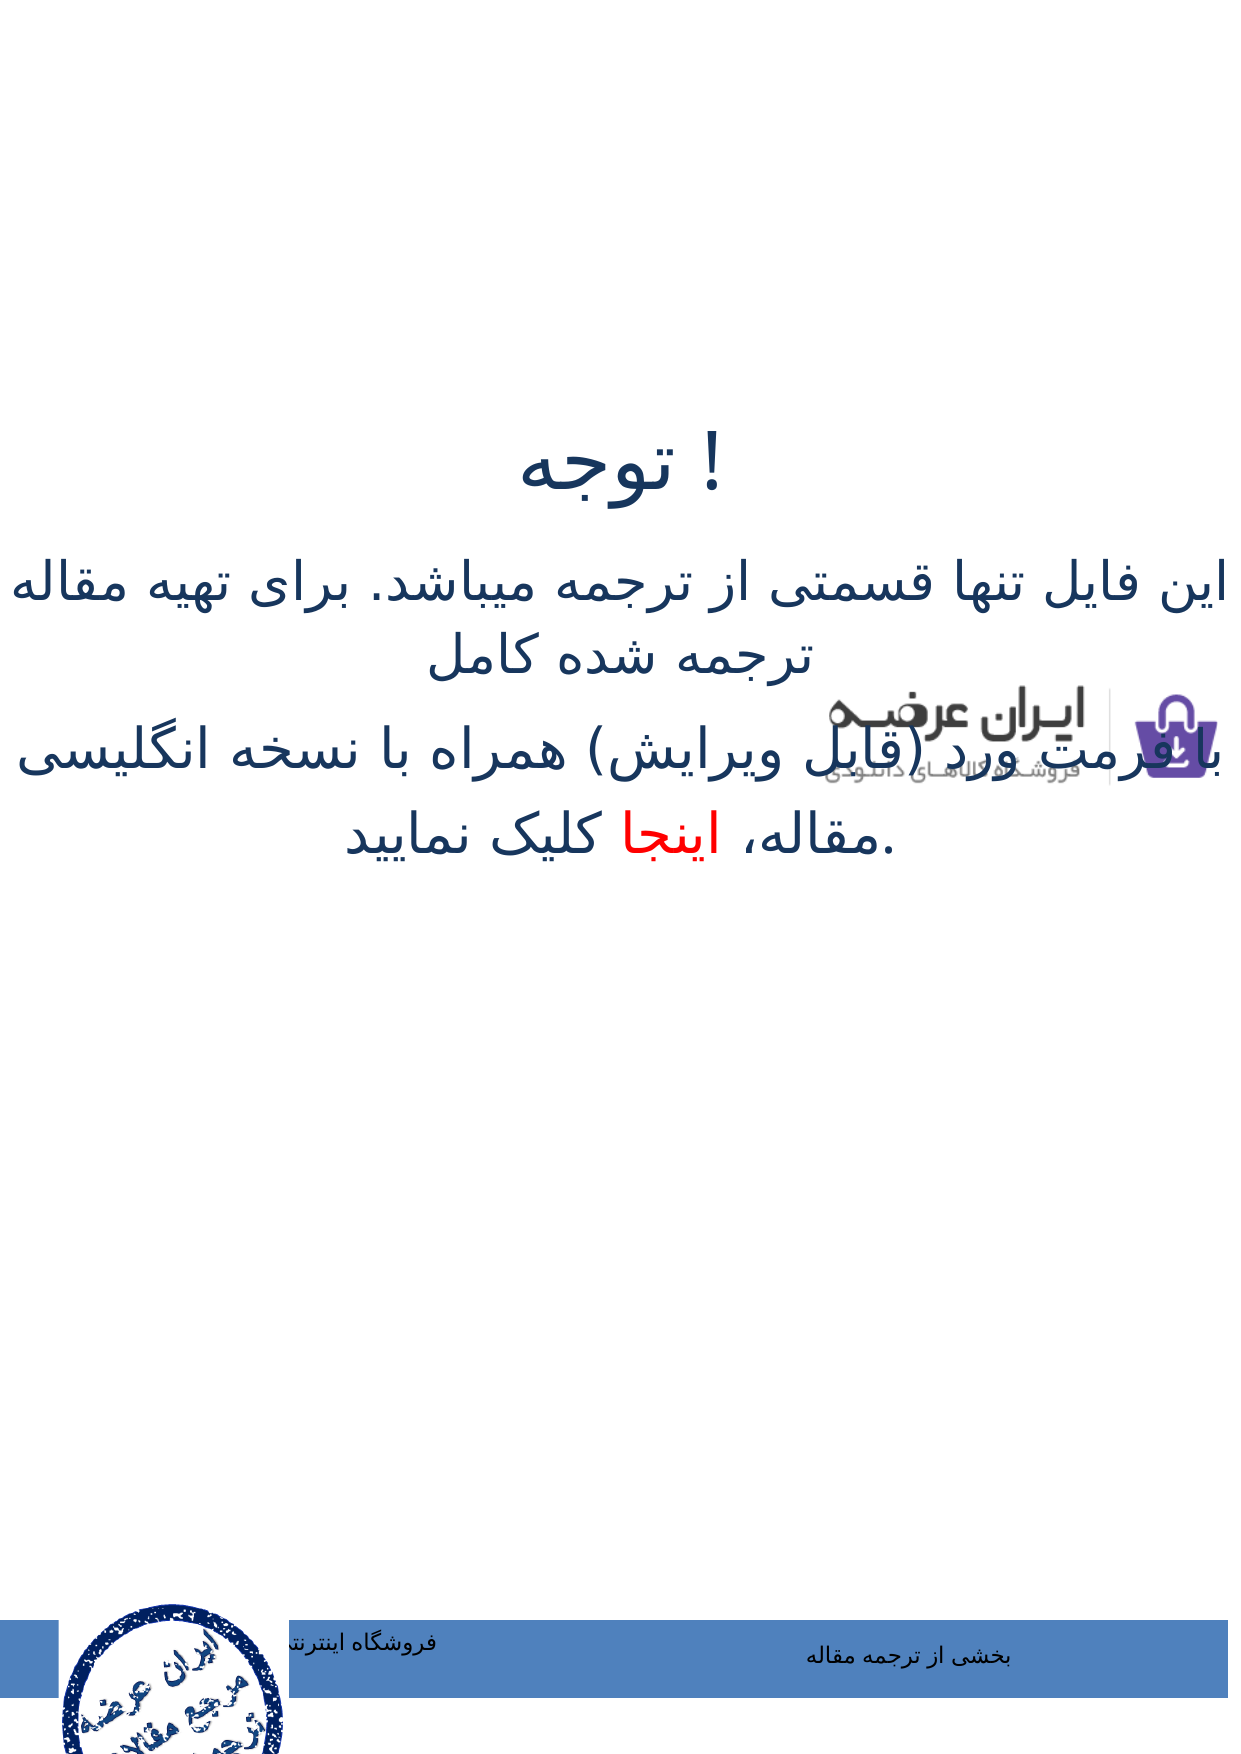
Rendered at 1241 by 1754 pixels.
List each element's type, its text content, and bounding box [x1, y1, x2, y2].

text با فرمت ورد (قابل ویرایش) همراه با نسخه انگلیسی مقاله، اینجا کلیک نمایید. [0, 716, 1240, 870]
text این فایل تنها قسمتی از ترجمه میباشد. برای تهیه مقاله ترجمه شده کامل [0, 551, 1240, 686]
text توجه ! [0, 402, 1240, 513]
picture [58, 1603, 289, 1754]
picture [823, 686, 1218, 716]
